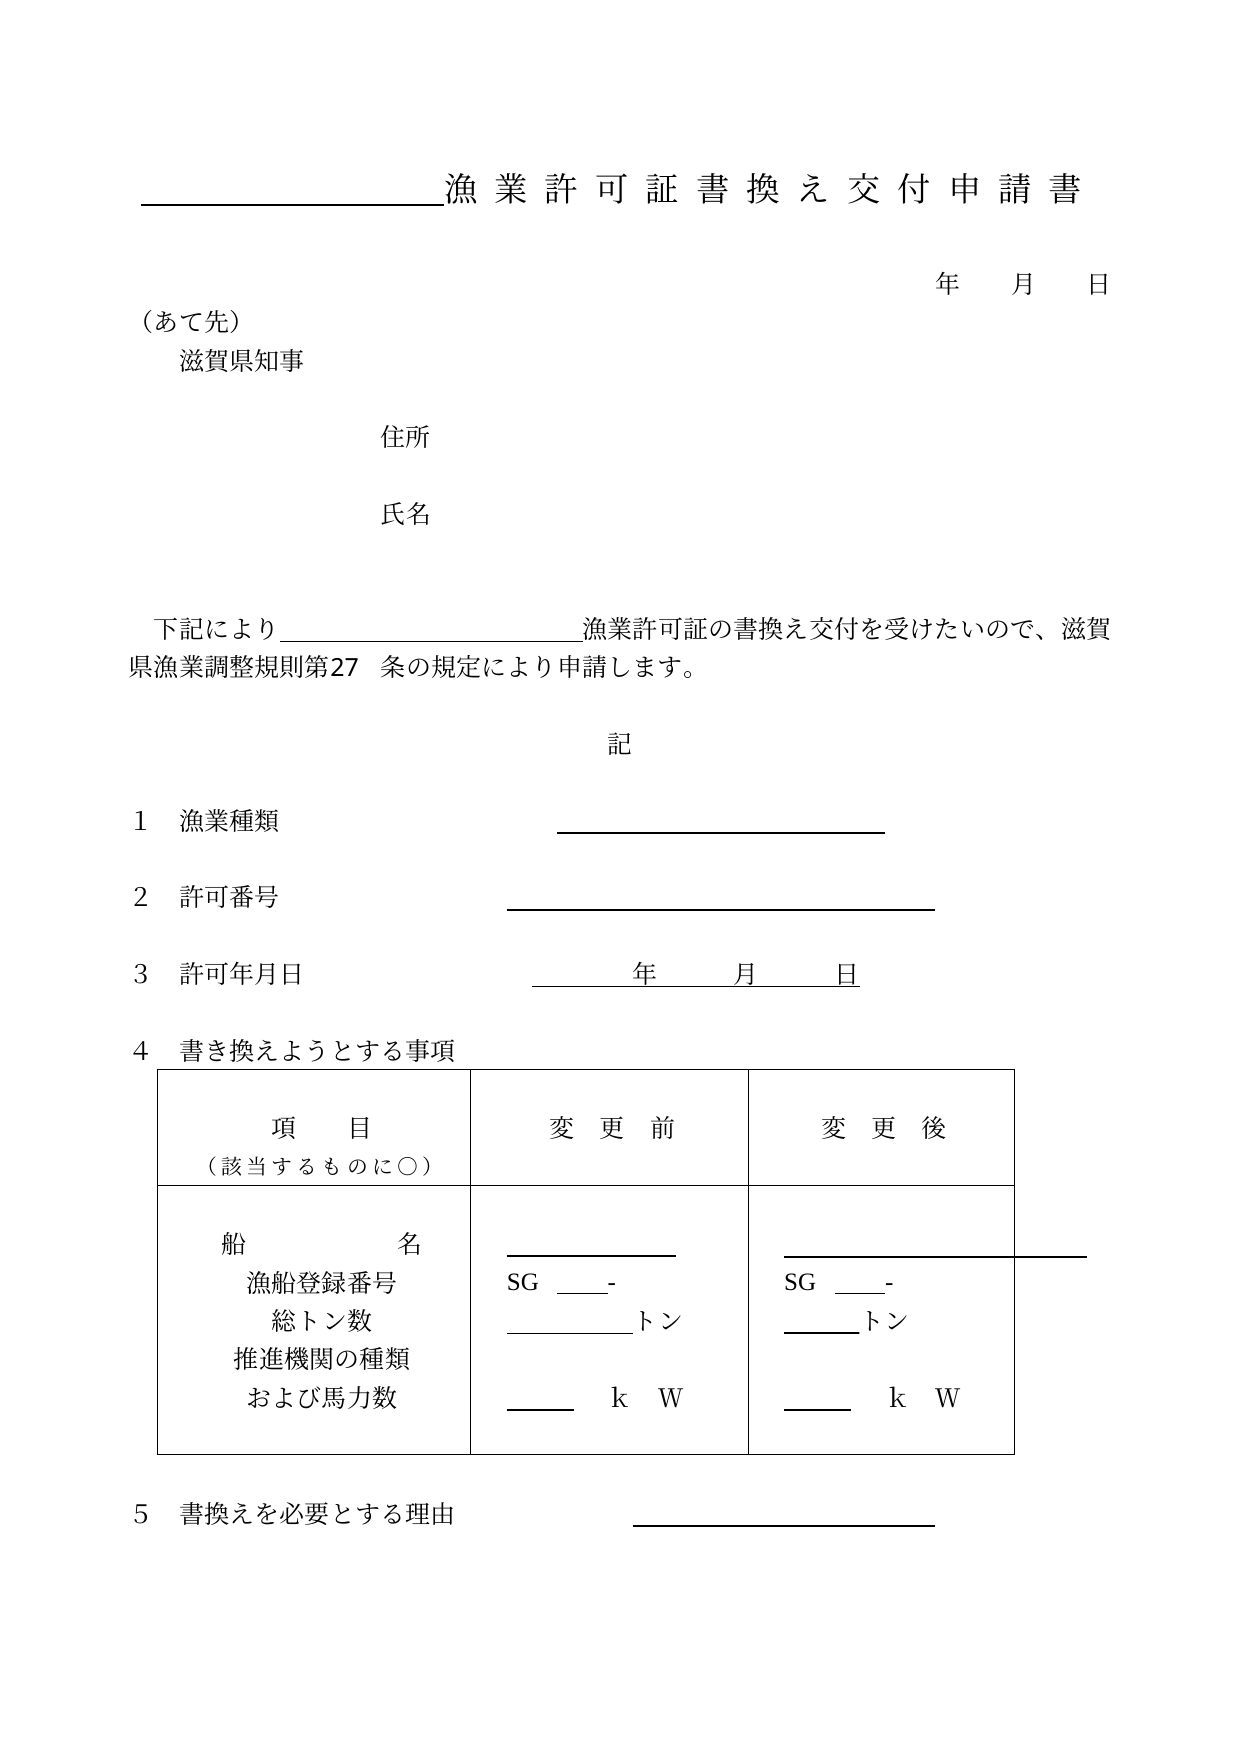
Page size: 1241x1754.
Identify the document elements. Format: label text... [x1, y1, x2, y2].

table_cell SG - トン ｋＷ [749, 1186, 1014, 1454]
text 下記により 漁業許可証の書換え交付を受けたいので、滋賀県漁業調整規則第27条の規定により申請します。 [128, 609, 1112, 685]
table_header 項 目 （該当するものに○） [158, 1070, 470, 1185]
text 年 月 日 [128, 264, 1112, 302]
table_cell SG - トン ｋＷ [471, 1186, 748, 1454]
text １ 漁業種類 [128, 800, 1112, 839]
text 漁業許可証書換え交付申請書 [128, 149, 1112, 225]
text 記 [128, 724, 1112, 762]
text 氏名 [128, 494, 1112, 532]
table_cell 船 名 漁船登録番号 総トン数 推進機関の種類 および馬力数 [158, 1186, 470, 1454]
text ５ 書換えを必要とする理由 [128, 1493, 1112, 1532]
text ４ 書き換えようとする事項 [128, 1030, 1112, 1069]
text 滋賀県知事 [128, 340, 1112, 379]
text 住所 [128, 417, 1112, 455]
table_header 変 更 前 [471, 1070, 748, 1185]
text （あて先） [128, 302, 1112, 340]
text ３ 許可年月日 年 月 日 [128, 954, 1112, 992]
text ２ 許可番号 [128, 877, 1112, 915]
table_header 変 更 後 [749, 1070, 1014, 1185]
